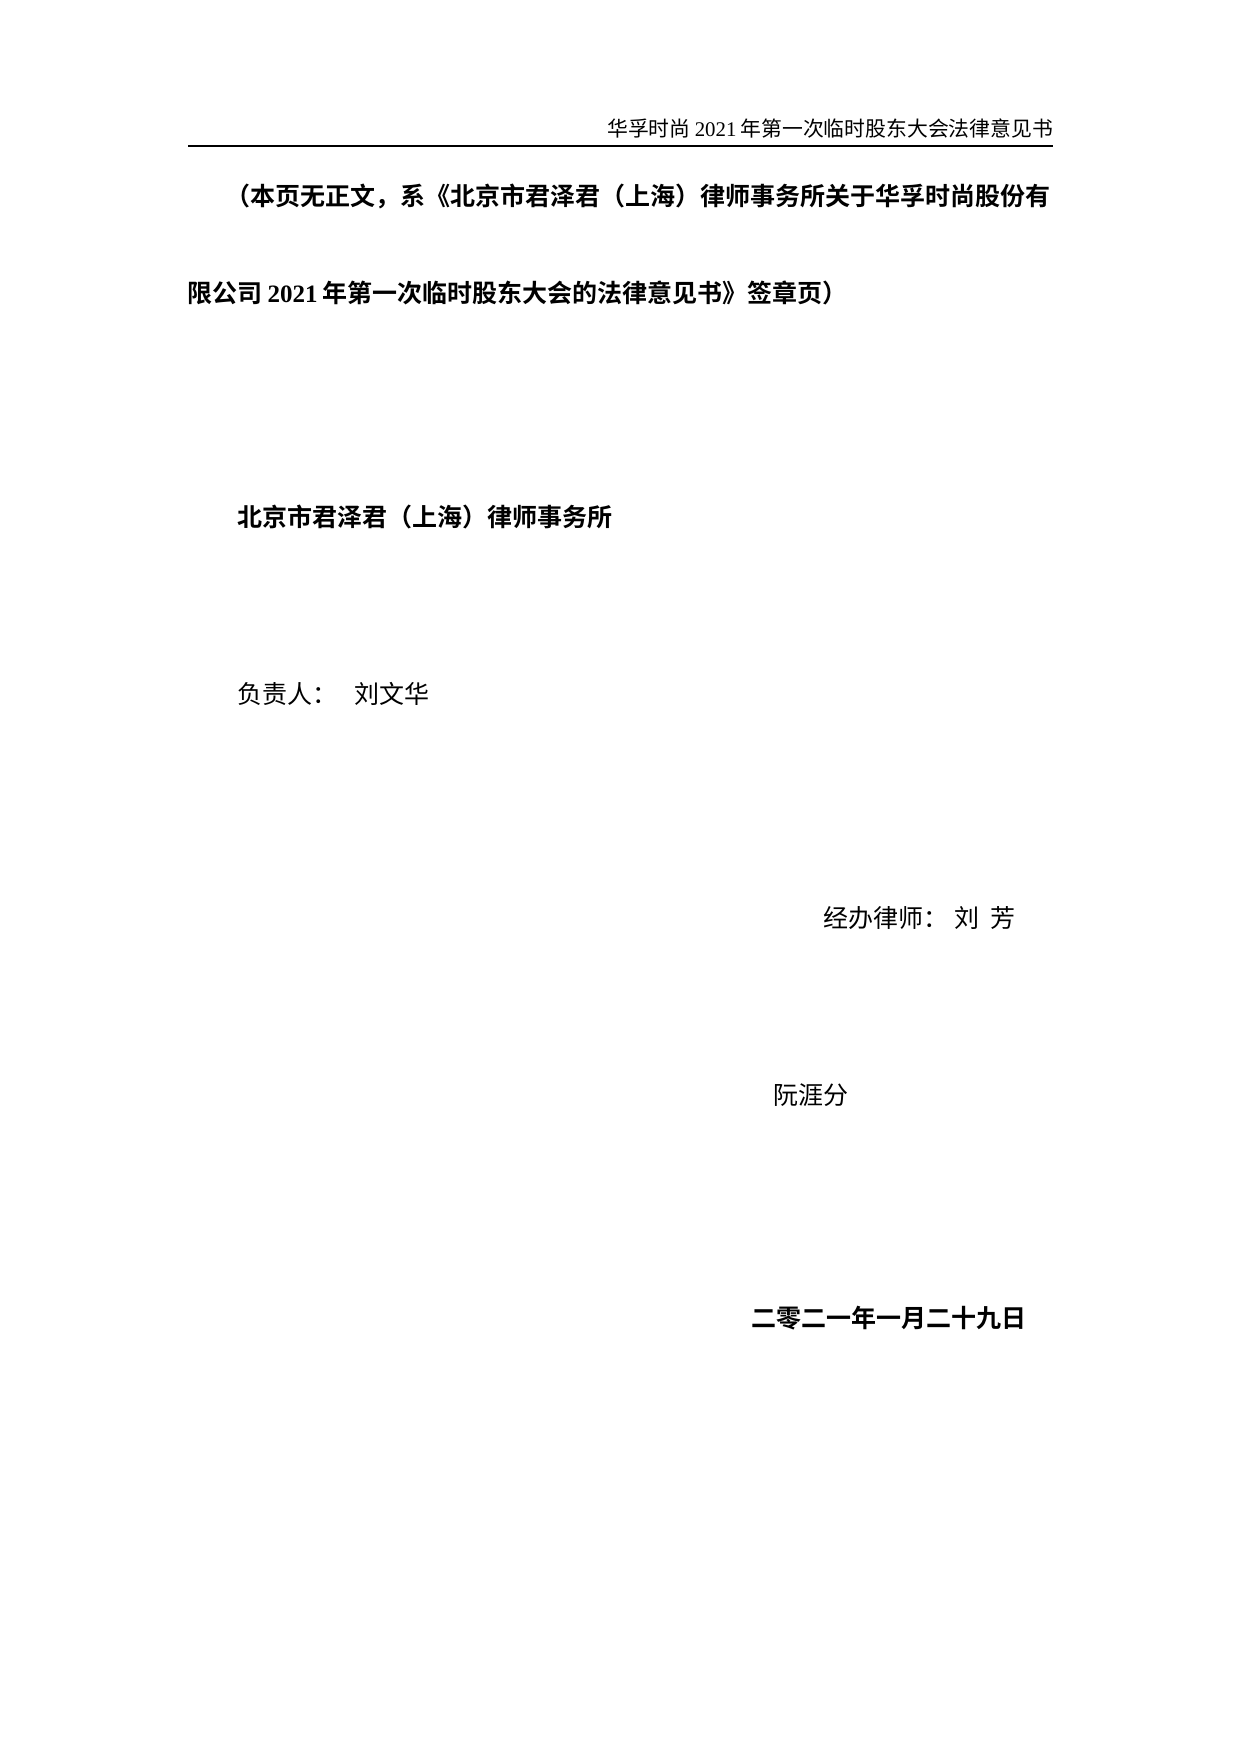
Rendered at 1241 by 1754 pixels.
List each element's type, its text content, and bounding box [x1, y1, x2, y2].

text 经办律师： 刘 芳 [187, 884, 1015, 949]
text （本页无正文，系《北京市君泽君（上海）律师事务所关于华孚时尚股份有限公司2021年第一次临时股东大会的法律意见书》签章页） [187, 162, 1053, 324]
text 负责人： 刘文华 [187, 660, 1053, 725]
text 二零二一年一月二十九日 [187, 1284, 1053, 1349]
text 北京市君泽君（上海）律师事务所 [187, 483, 1053, 548]
text 阮涯分 [187, 1061, 1053, 1126]
